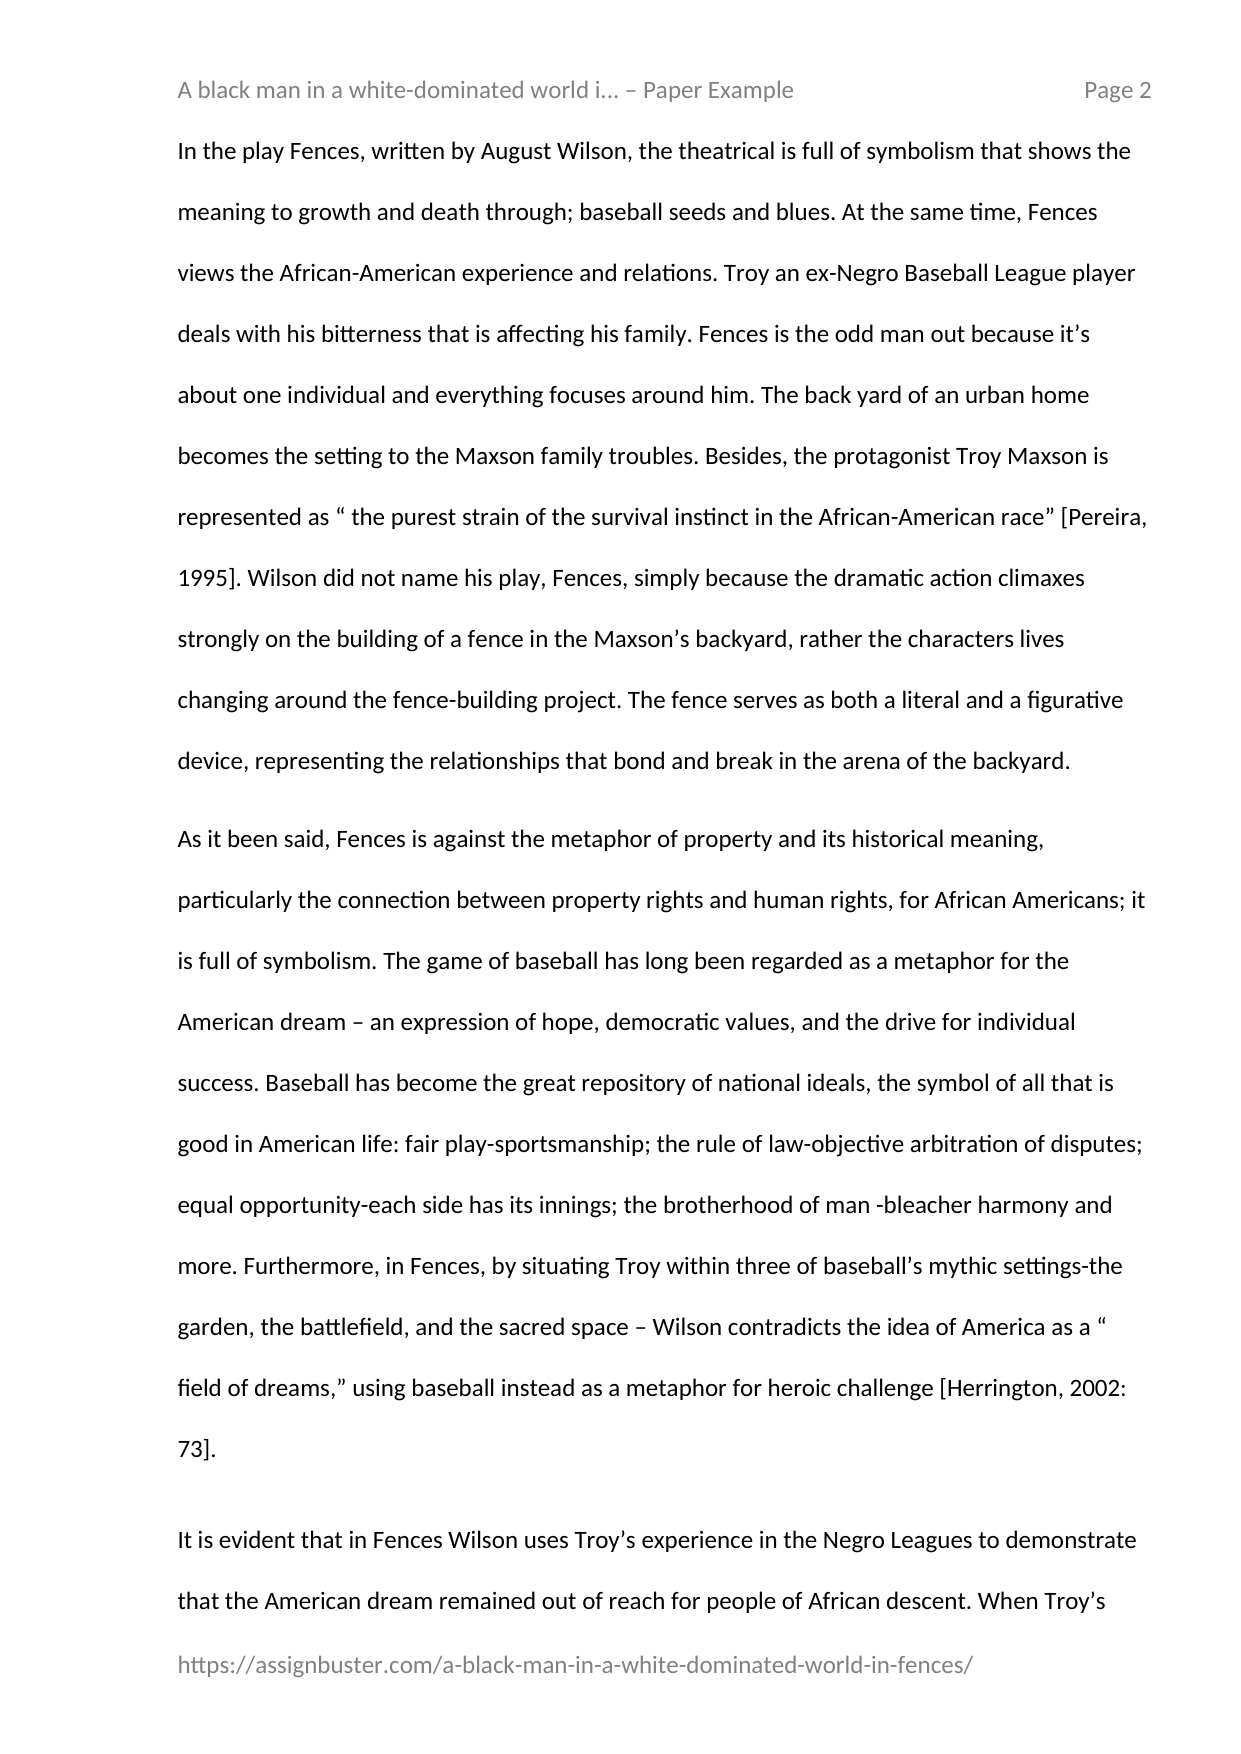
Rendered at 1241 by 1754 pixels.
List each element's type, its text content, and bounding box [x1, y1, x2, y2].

text As it been said, Fences is against the metaphor of property and its historical meaning, particularly the connection between property rights and human rights, for African Americans; it is full of symbolism. The game of baseball has long been regarded as a metaphor for the American dream – an expression of hope, democratic values, and the drive for individual success. Baseball has become the great repository of national ideals, the symbol of all that is good in American life: fair play-sportsmanship; the rule of law-objective arbitration of disputes; equal opportunity-each side has its innings; the brotherhood of man -bleacher harmony and more. Furthermore, in Fences, by situating Troy within three of baseball’s mythic settings-the garden, the battlefield, and the sacred space – Wilson contradicts the idea of America as a “ field of dreams,” using baseball instead as a metaphor for heroic challenge [Herrington, 2002: 73]. [177, 823, 1152, 1464]
text In the play Fences, written by August Wilson, the theatrical is full of symbolism that shows the meaning to growth and death through; baseball seeds and blues. At the same time, Fences views the African-American experience and relations. Troy an ex-Negro Baseball League player deals with his bitterness that is affecting his family. Fences is the odd man out because it’s about one individual and everything focuses around him. The back yard of an urban home becomes the setting to the Maxson family troubles. Besides, the protagonist Troy Maxson is represented as “ the purest strain of the survival instinct in the African-American race” [Pereira, 1995]. Wilson did not name his play, Fences, simply because the dramatic action climaxes strongly on the building of a fence in the Maxson’s backyard, rather the characters lives changing around the fence-building project. The fence serves as both a literal and a figurative device, representing the relationships that bond and break in the arena of the backyard. [177, 135, 1152, 776]
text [177, 1524, 1152, 1615]
